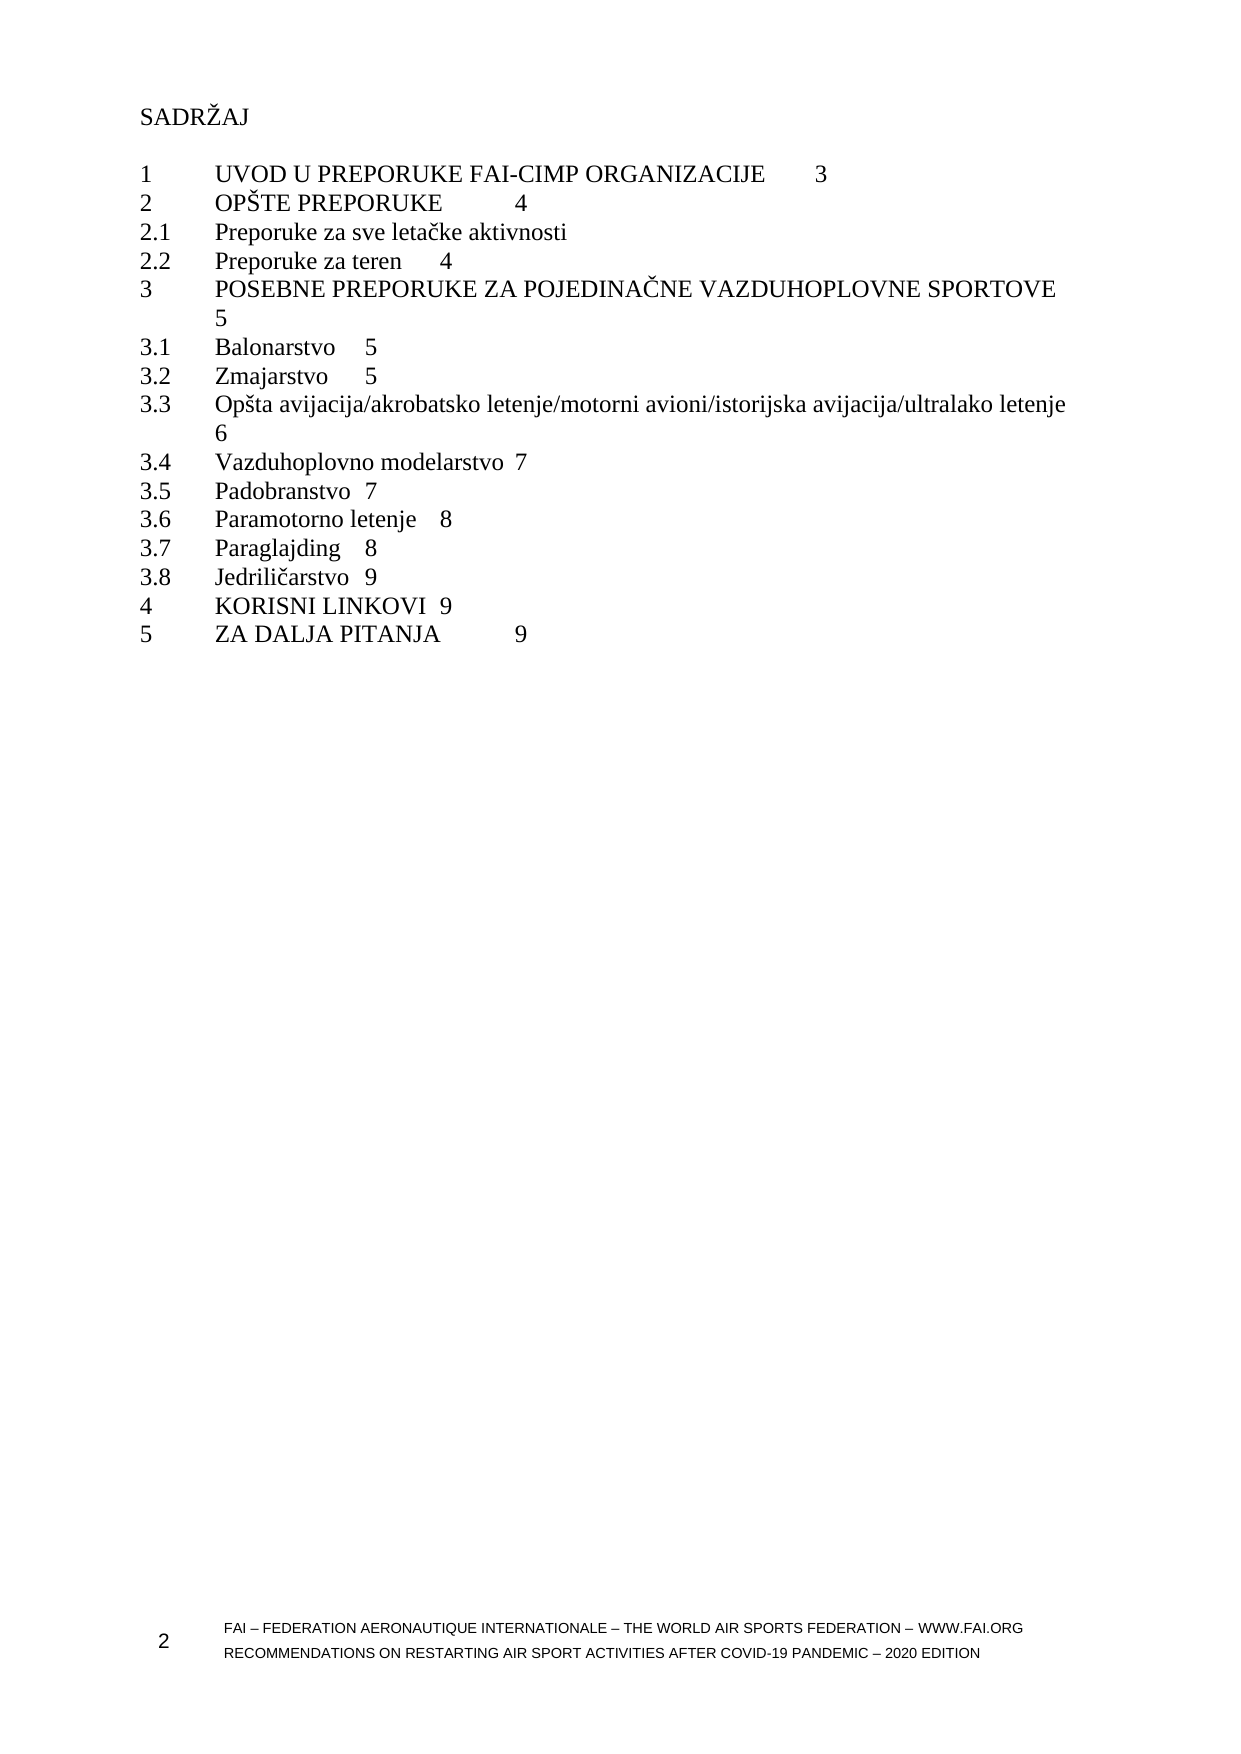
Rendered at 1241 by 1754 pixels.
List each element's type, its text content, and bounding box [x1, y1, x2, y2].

text 1 UVOD U PREPORUKE FAI-CIMP ORGANIZACIJE 3 [139, 159, 1103, 188]
text 3.5 Padobranstvo 7 [139, 476, 1103, 504]
text 2.1 Preporuke za sve letačke aktivnosti [139, 217, 1103, 246]
text 3.4 Vazduhoplovno modelarstvo 7 [139, 447, 1103, 476]
text 3.7 Paraglajding 8 [139, 533, 1103, 562]
text 3.3 Opšta avijacija/akrobatsko letenje/motorni avioni/istorijska avijacija/ultralako letenje 6 [139, 389, 1103, 447]
text SADRŽAJ [139, 102, 1103, 131]
text 2 OPŠTE PREPORUKE 4 [139, 188, 1103, 217]
text 3.1 Balonarstvo 5 [139, 332, 1103, 361]
text 3 POSEBNE PREPORUKE ZA POJEDINAČNE VAZDUHOPLOVNE SPORTOVE 5 [139, 274, 1103, 332]
text 3.2 Zmajarstvo 5 [139, 361, 1103, 389]
text 3.8 Jedriličarstvo 9 [139, 562, 1103, 591]
text 3.6 Paramotorno letenje 8 [139, 504, 1103, 533]
text 4 KORISNI LINKOVI 9 [139, 591, 1103, 619]
text 5 ZA DALJA PITANJA 9 [139, 619, 1103, 648]
text 2.2 Preporuke za teren 4 [139, 246, 1103, 274]
